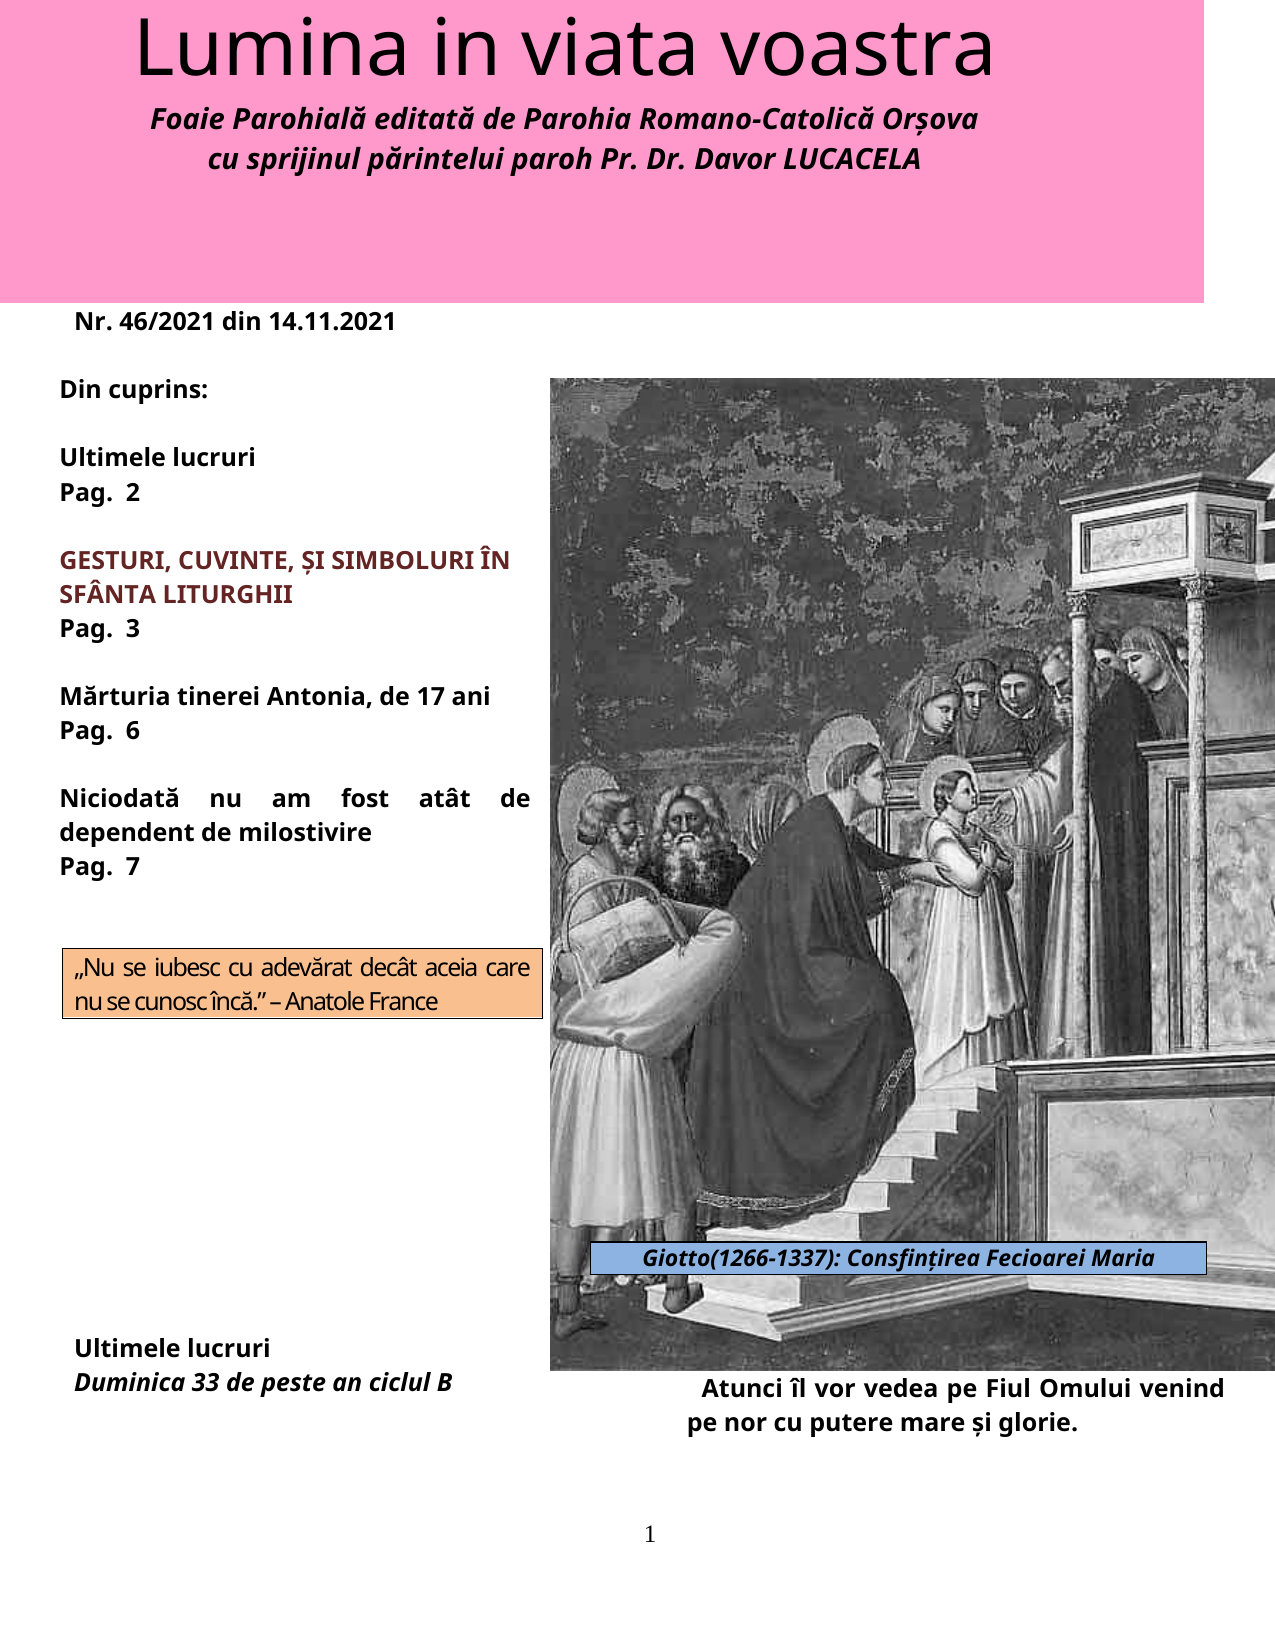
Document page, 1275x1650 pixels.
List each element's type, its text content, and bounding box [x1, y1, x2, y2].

text Duminica 33 de peste an ciclul B [74, 1365, 613, 1399]
text Niciodată nu am fost atât de dependent de milostivire [59, 781, 550, 849]
text Pag. 6 [59, 713, 550, 747]
text Mărturia tinerei Antonia, de 17 ani [59, 678, 550, 713]
text Ultimele lucruri [59, 440, 550, 474]
table_header „Nu se iubesc cu adevărat decât aceia care nu se cunosc încă.” – Anatole France [63, 949, 542, 1017]
text Ultimele lucruri [74, 1331, 550, 1365]
text Atunci îl vor vedea pe Fiul Omului venind pe nor cu putere mare și glorie. [687, 1371, 1226, 1439]
text Pag. 2 [59, 474, 550, 508]
text GESTURI, CUVINTE, ȘI SIMBOLURI ÎN SFÂNTA LITURGHII [59, 542, 550, 610]
text Pag. 7 [59, 849, 550, 883]
text Nr. 46/2021 din 14.11.2021 [59, 304, 1226, 338]
table_header Giotto(1266-1337): Consfințirea Fecioarei Maria [591, 1243, 1206, 1274]
text Din cuprins: [59, 372, 1226, 406]
text Pag. 3 [59, 610, 550, 644]
